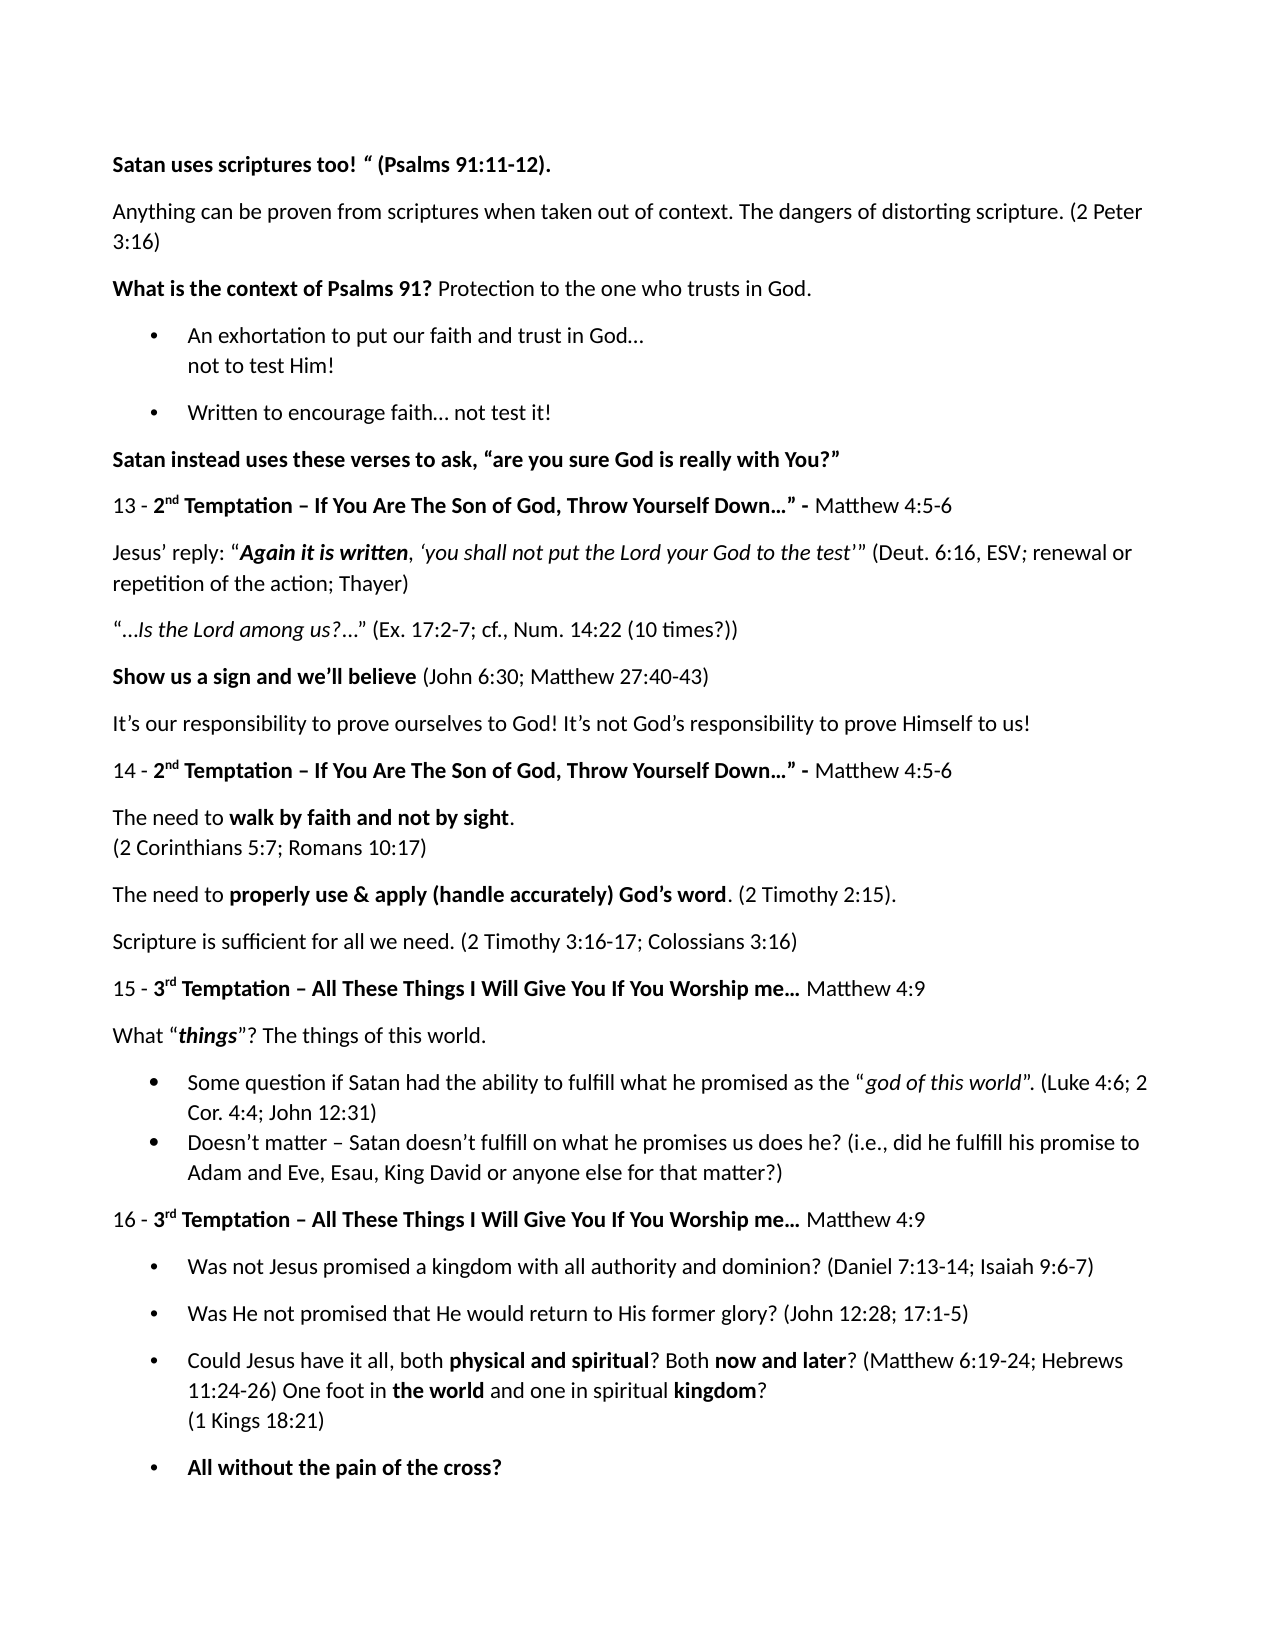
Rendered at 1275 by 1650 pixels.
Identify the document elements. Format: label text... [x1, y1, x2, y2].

list Was He not promised that He would return to His former glory? (John 12:28; 17:1-5) [150, 1299, 1162, 1327]
text “…Is the Lord among us?...” (Ex. 17:2-7; cf., Num. 14:22 (10 times?)) [112, 616, 1162, 644]
list Written to encourage faith… not test it! [150, 398, 1162, 426]
text Anything can be proven from scriptures when taken out of context. The dangers of distorting scripture. (2 Peter 3:16) [112, 197, 1162, 255]
text What is the context of Psalms 91? Protection to the one who trusts in God. [112, 274, 1162, 302]
text What “things”? The things of this world. [112, 1021, 1162, 1049]
list All without the pain of the cross? [150, 1453, 1162, 1481]
text 14 - 2nd Temptation – If You Are The Son of God, Throw Yourself Down…” - Matthew 4:5-6 [112, 756, 1162, 784]
list An exhortation to put our faith and trust in God… not to test Him! [150, 321, 1162, 379]
text Jesus’ reply: “Again it is written, ‘you shall not put the Lord your God to the test’” (Deut. 6:16, ESV; renewal or repetition of the action; Thayer) [112, 538, 1162, 597]
list Was not Jesus promised a kingdom with all authority and dominion? (Daniel 7:13-14; Isaiah 9:6-7) [150, 1252, 1162, 1280]
text 16 - 3rd Temptation – All These Things I Will Give You If You Worship me… Matthew 4:9 [112, 1205, 1162, 1233]
text 13 - 2nd Temptation – If You Are The Son of God, Throw Yourself Down…” - Matthew 4:5-6 [112, 492, 1162, 520]
text Satan instead uses these verses to ask, “are you sure God is really with You?” [112, 445, 1162, 473]
text Scripture is sufficient for all we need. (2 Timothy 3:16-17; Colossians 3:16) [112, 927, 1162, 955]
list Some question if Satan had the ability to fulfill what he promised as the “god of this world”. (Luke 4:6; 2 Cor. 4:4; John 12:31) [150, 1068, 1162, 1126]
list Could Jesus have it all, both physical and spiritual? Both now and later? (Matthew 6:19-24; Hebrews 11:24-26) One foot in the world and one in spiritual kingdom? (1 Kings 18:21) [150, 1346, 1162, 1434]
text 15 - 3rd Temptation – All These Things I Will Give You If You Worship me… Matthew 4:9 [112, 974, 1162, 1002]
text The need to properly use & apply (handle accurately) God’s word. (2 Timothy 2:15). [112, 880, 1162, 908]
list Doesn’t matter – Satan doesn’t fulfill on what he promises us does he? (i.e., did he fulfill his promise to Adam and Eve, Esau, King David or anyone else for that matter?) [150, 1128, 1162, 1186]
text The need to walk by faith and not by sight. (2 Corinthians 5:7; Romans 10:17) [112, 803, 1162, 861]
text Satan uses scriptures too! “ (Psalms 91:11-12). [112, 150, 1162, 178]
text Show us a sign and we’ll believe (John 6:30; Matthew 27:40-43) [112, 662, 1162, 691]
text It’s our responsibility to prove ourselves to God! It’s not God’s responsibility to prove Himself to us! [112, 709, 1162, 737]
